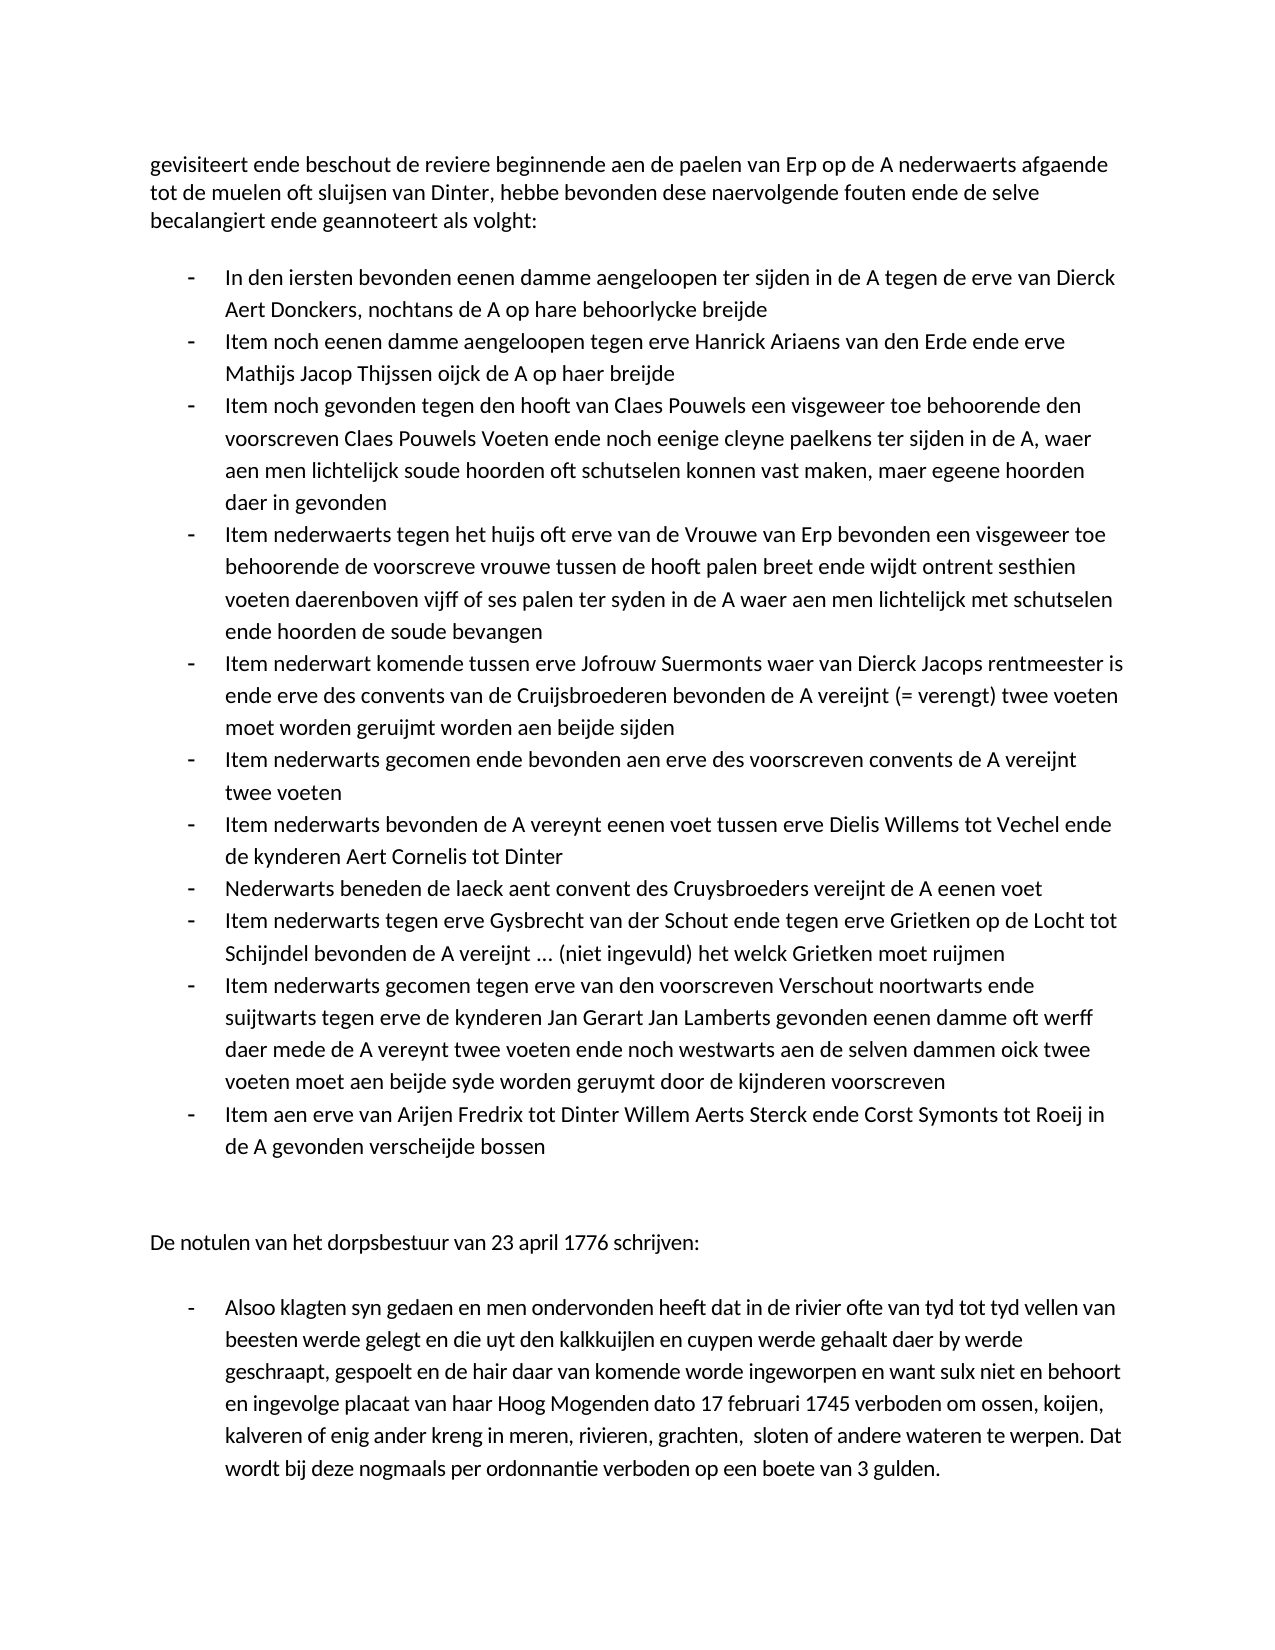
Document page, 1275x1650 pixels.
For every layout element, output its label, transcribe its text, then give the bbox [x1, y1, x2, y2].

list Item noch gevonden tegen den hooft van Claes Pouwels een visgeweer toe behoorende den voorscreven Claes Pouwels Voeten ende noch eenige cleyne paelkens ter sijden in de A, waer aen men lichtelijck soude hoorden oft schutselen konnen vast maken, maer egeene hoorden daer in gevonden [187, 392, 1125, 516]
list Item nederwarts gecomen tegen erve van den voorscreven Verschout noortwarts ende suijtwarts tegen erve de kynderen Jan Gerart Jan Lamberts gevonden eenen damme oft werff daer mede de A vereynt twee voeten ende noch westwarts aen de selven dammen oick twee voeten moet aen beijde syde worden geruymt door de kijnderen voorscreven [187, 971, 1125, 1096]
list Item nederwarts gecomen ende bevonden aen erve des voorscreven convents de A vereijnt twee voeten [187, 746, 1125, 806]
list Alsoo klagten syn gedaen en men ondervonden heeft dat in de rivier ofte van tyd tot tyd vellen van beesten werde gelegt en die uyt den kalkkuijlen en cuypen werde gehaalt daer by werde geschraapt, gespoelt en de hair daar van komende worde ingeworpen en want sulx niet en behoort en ingevolge placaat van haar Hoog Mogenden dato 17 februari 1745 verboden om ossen, koijen, kalveren of enig ander kreng in meren, rivieren, grachten, sloten of andere wateren te werpen. Dat wordt bij deze nogmaals per ordonnantie verboden op een boete van 3 gulden. [187, 1293, 1125, 1482]
list In den iersten bevonden eenen damme aengeloopen ter sijden in de A tegen de erve van Dierck Aert Donckers, nochtans de A op hare behoorlycke breijde [187, 263, 1125, 323]
list Item aen erve van Arijen Fredrix tot Dinter Willem Aerts Sterck ende Corst Symonts tot Roeij in de A gevonden verscheijde bossen [187, 1100, 1125, 1160]
list Item noch eenen damme aengeloopen tegen erve Hanrick Ariaens van den Erde ende erve Mathijs Jacop Thijssen oijck de A op haer breijde [187, 327, 1125, 387]
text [150, 150, 1125, 234]
list Item nederwarts tegen erve Gysbrecht van der Schout ende tegen erve Grietken op de Locht tot Schijndel bevonden de A vereijnt ... (niet ingevuld) het welck Grietken moet ruijmen [187, 907, 1125, 967]
list Item nederwarts bevonden de A vereynt eenen voet tussen erve Dielis Willems tot Vechel ende de kynderen Aert Cornelis tot Dinter [187, 810, 1125, 870]
list Item nederwaerts tegen het huijs oft erve van de Vrouwe van Erp bevonden een visgeweer toe behoorende de voorscreve vrouwe tussen de hooft palen breet ende wijdt ontrent sesthien voeten daerenboven vijff of ses palen ter syden in de A waer aen men lichtelijck met schutselen ende hoorden de soude bevangen [187, 520, 1125, 645]
text De notulen van het dorpsbestuur van 23 april 1776 schrijven: [150, 1228, 1125, 1256]
list Nederwarts beneden de laeck aent convent des Cruysbroeders vereijnt de A eenen voet [187, 874, 1125, 902]
list Item nederwart komende tussen erve Jofrouw Suermonts waer van Dierck Jacops rentmeester is ende erve des convents van de Cruijsbroederen bevonden de A vereijnt (= verengt) twee voeten moet worden geruijmt worden aen beijde sijden [187, 649, 1125, 741]
